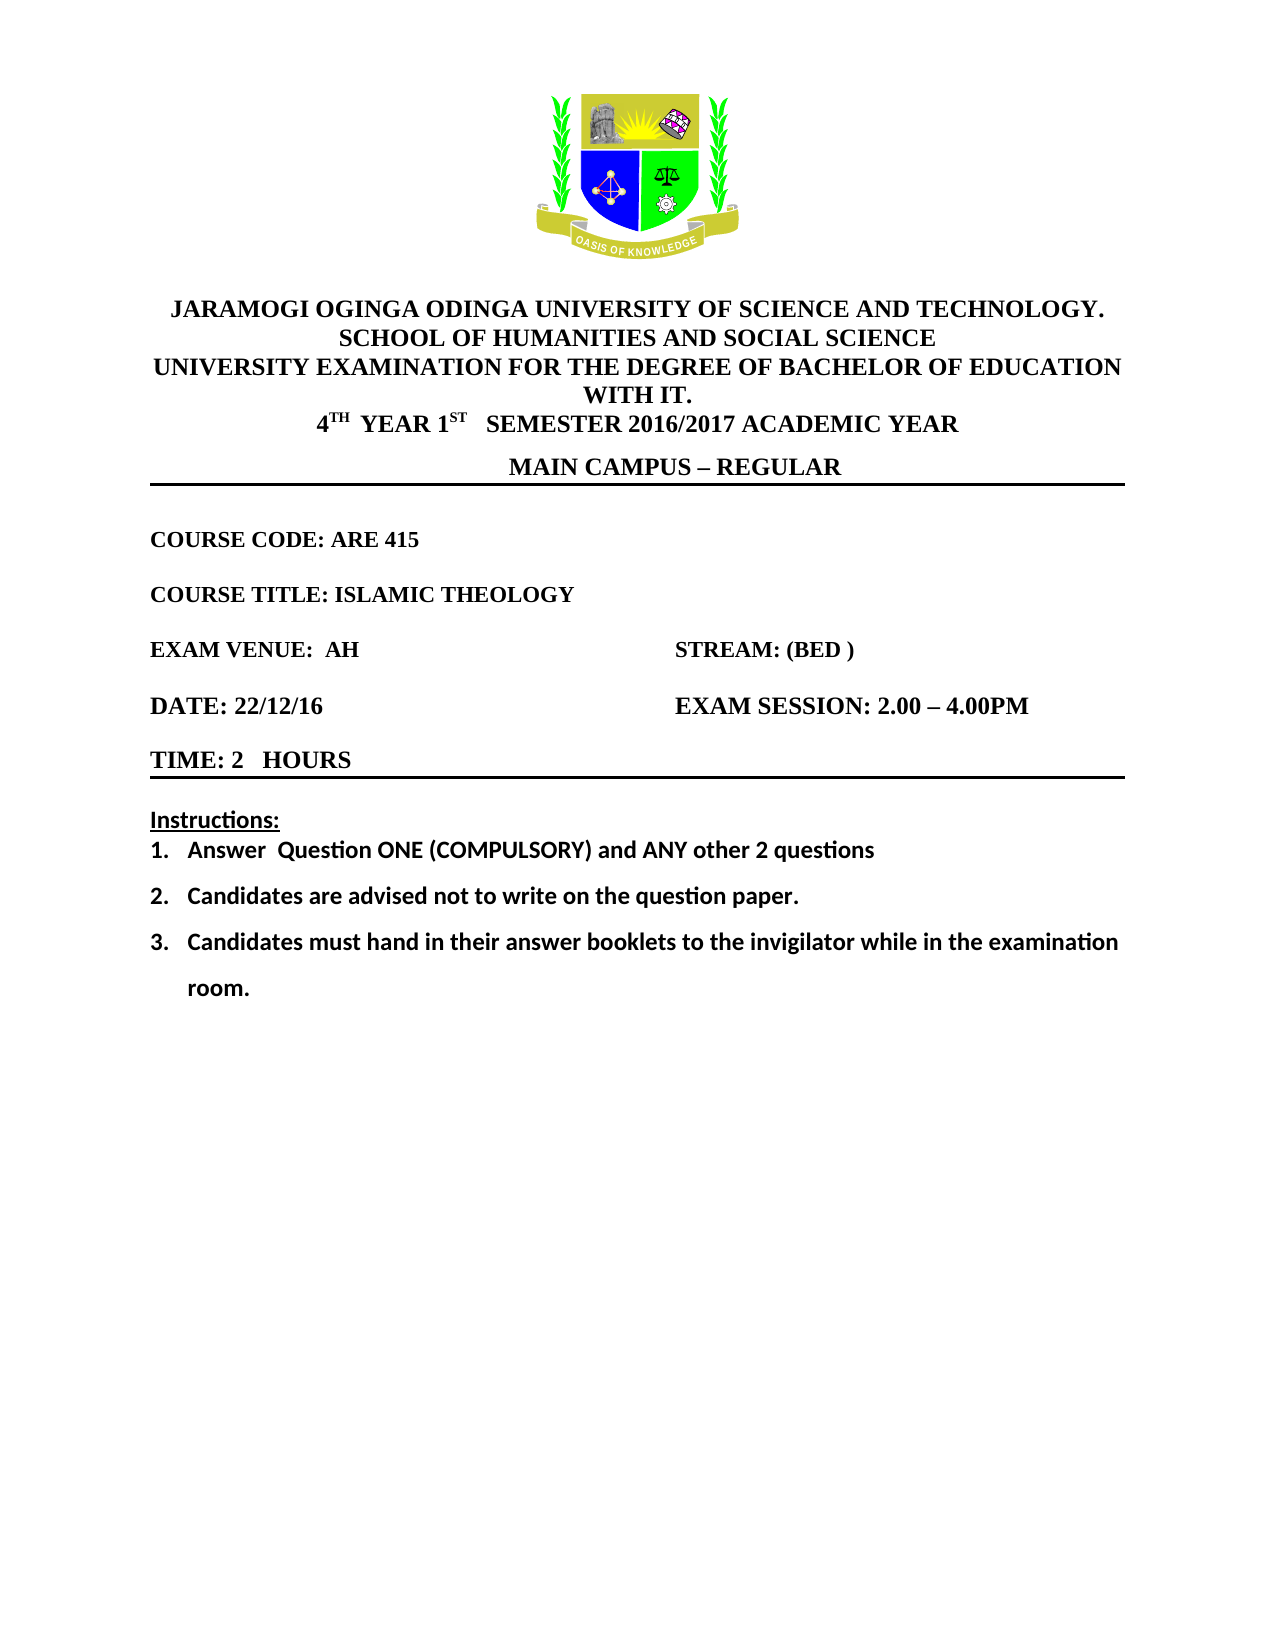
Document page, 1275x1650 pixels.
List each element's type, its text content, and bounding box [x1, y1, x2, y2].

text MAIN CAMPUS – REGULAR [150, 452, 1125, 483]
text JARAMOGI OGINGA ODINGA UNIVERSITY OF SCIENCE AND TECHNOLOGY. [150, 294, 1125, 323]
text DATE: 22/12/16 EXAM SESSION: 2.00 – 4.00PM [150, 691, 1125, 720]
list Answer Question ONE (COMPULSORY) and ANY other 2 questions [150, 834, 1125, 865]
text Instructions: [150, 804, 1125, 834]
text 4TH YEAR 1ST SEMESTER 2016/2017 ACADEMIC YEAR [150, 409, 1125, 438]
text EXAM VENUE: AH STREAM: (BED ) [150, 636, 1125, 662]
list Candidates are advised not to write on the question paper. [150, 880, 1125, 911]
text UNIVERSITY EXAMINATION FOR THE DEGREE OF BACHELOR OF EDUCATION WITH IT. [150, 352, 1125, 409]
text SCHOOL OF HUMANITIES AND SOCIAL SCIENCE [150, 323, 1125, 352]
list Candidates must hand in their answer booklets to the invigilator while in the examination room. [150, 926, 1125, 1002]
text TIME: 2 HOURS [150, 745, 1125, 776]
text COURSE TITLE: ISLAMIC THEOLOGY [150, 581, 1125, 607]
text COURSE CODE: ARE 415 [150, 526, 1125, 552]
